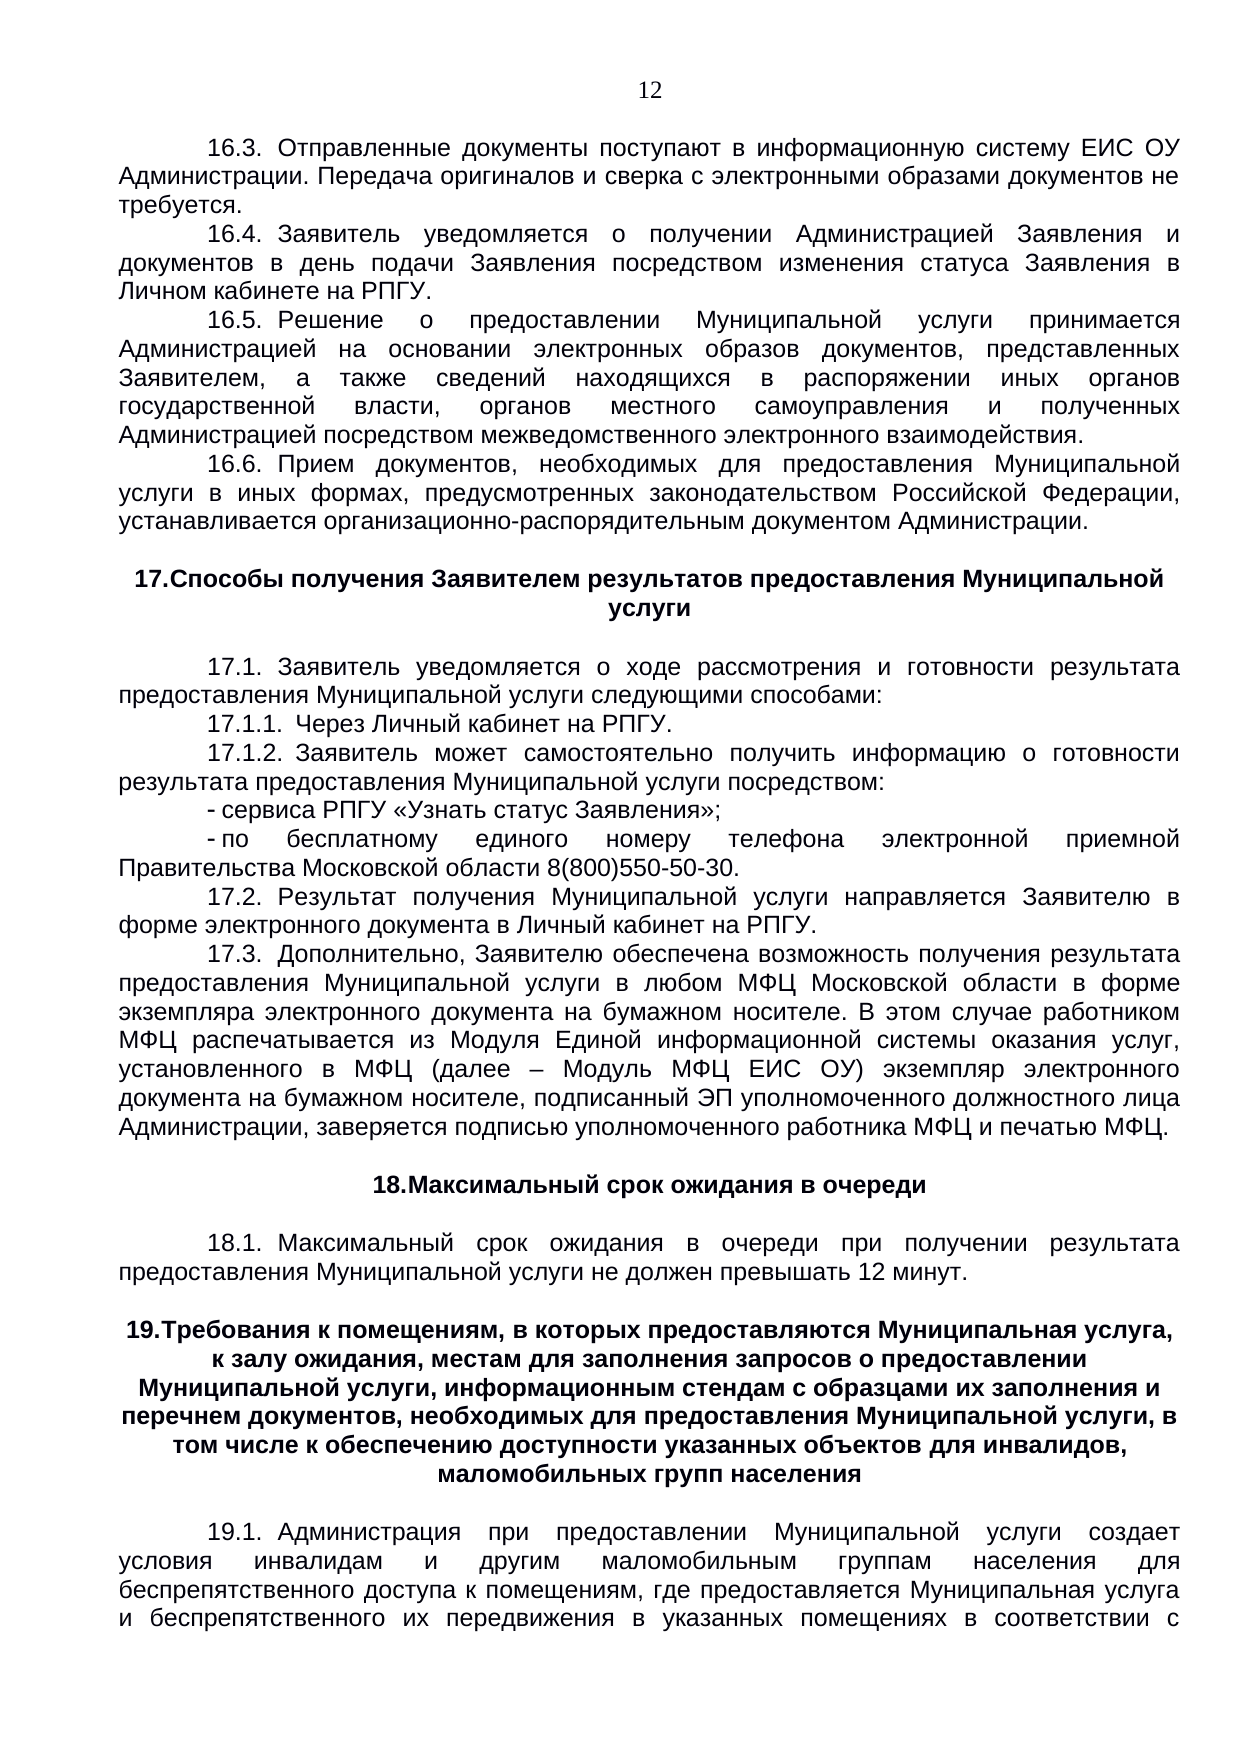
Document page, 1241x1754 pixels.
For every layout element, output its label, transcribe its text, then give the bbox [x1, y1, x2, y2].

list Дополнительно, Заявителю обеспечена возможность получения результата предоставления Муниципальной услуги в любом МФЦ Московской области в форме экземпляра электронного документа на бумажном носителе. В этом случае работником МФЦ распечатывается из Модуля Единой информационной системы оказания услуг, установленного в МФЦ (далее – Модуль МФЦ ЕИС ОУ) экземпляр электронного документа на бумажном носителе, подписанный ЭП уполномоченного должностного лица Администрации, заверяется подписью уполномоченного работника МФЦ и печатью МФЦ. [118, 939, 1181, 1140]
list Максимальный срок ожидания в очереди при получении результата предоставления Муниципальной услуги не должен превышать 12 минут. [118, 1228, 1181, 1286]
list Решение о предоставлении Муниципальной услуги принимается Администрацией на основании электронных образов документов, представленных Заявителем, а также сведений находящихся в распоряжении иных органов государственной власти, органов местного самоуправления и полученных Администрацией посредством межведомственного электронного взаимодействия. [118, 305, 1181, 449]
list Заявитель может самостоятельно получить информацию о готовности результата предоставления Муниципальной услуги посредством: [118, 738, 1181, 795]
list по бесплатному единого номеру телефона электронной приемной Правительства Московской области 8(800)550-50-30. [118, 824, 1181, 882]
list Через Личный кабинет на РПГУ. [207, 709, 1181, 738]
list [118, 1517, 1181, 1632]
list Заявитель уведомляется о получении Администрацией Заявления и документов в день подачи Заявления посредством изменения статуса Заявления в Личном кабинете на РПГУ. [118, 219, 1181, 305]
list сервиса РПГУ «Узнать статус Заявления»; [118, 795, 1181, 824]
subtitle Максимальный срок ожидания в очереди [118, 1170, 1181, 1199]
list Результат получения Муниципальной услуги направляется Заявителю в форме электронного документа в Личный кабинет на РПГУ. [118, 882, 1181, 939]
subtitle Требования к помещениям, в которых предоставляются Муниципальная услуга, к залу ожидания, местам для заполнения запросов о предоставлении Муниципальной услуги, информационным стендам с образцами их заполнения и перечнем документов, необходимых для предоставления Муниципальной услуги, в том числе к обеспечению доступности указанных объектов для инвалидов, маломобильных групп населения [118, 1315, 1181, 1488]
list Прием документов, необходимых для предоставления Муниципальной услуги в иных формах, предусмотренных законодательством Российской Федерации, устанавливается организационно-распорядительным документом Администрации. [118, 449, 1181, 535]
subtitle Способы получения Заявителем результатов предоставления Муниципальной услуги [118, 564, 1181, 622]
list Отправленные документы поступают в информационную систему ЕИС ОУ Администрации. Передача оригиналов и сверка с электронными образами документов не требуется. [118, 132, 1181, 219]
list Заявитель уведомляется о ходе рассмотрения и готовности результата предоставления Муниципальной услуги следующими способами: [118, 651, 1181, 709]
